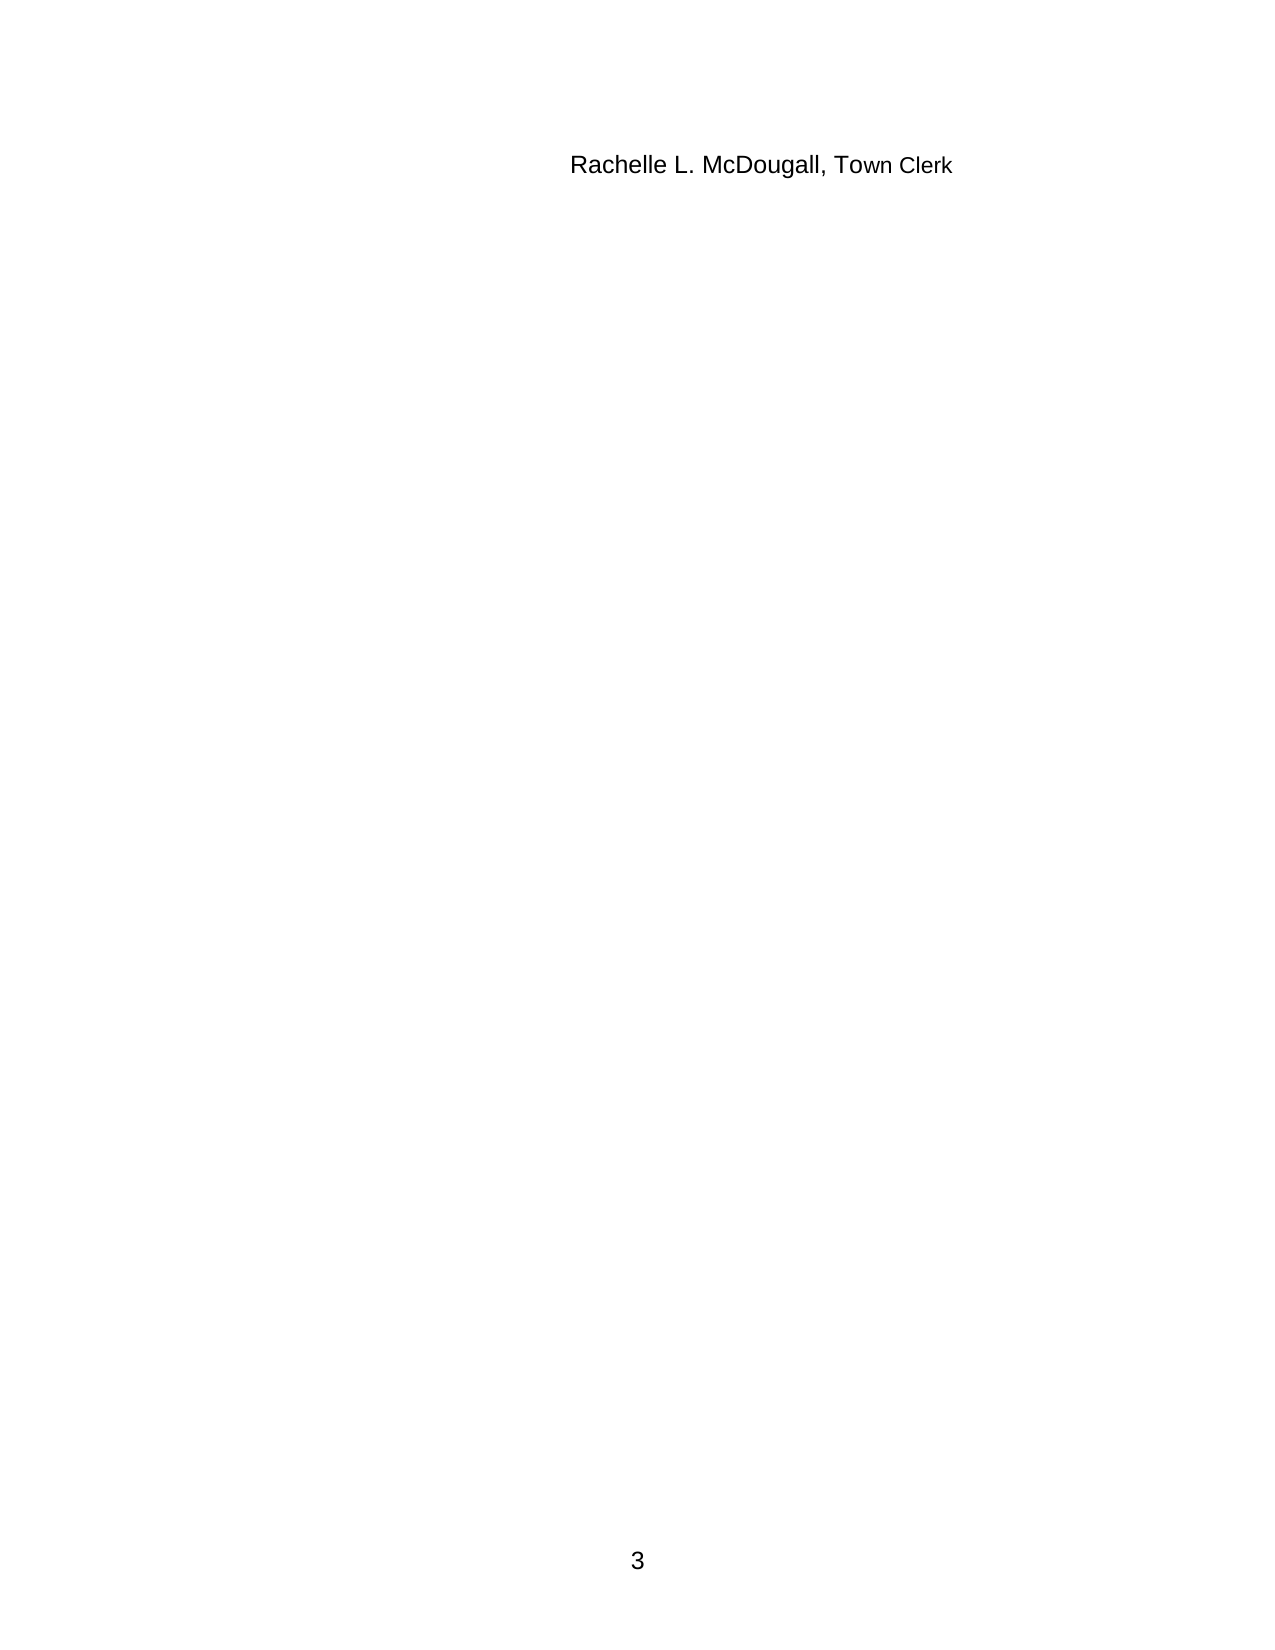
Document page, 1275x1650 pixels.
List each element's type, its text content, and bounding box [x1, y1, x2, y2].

text Rachelle L. McDougall, Town Clerk [120, 150, 1155, 179]
